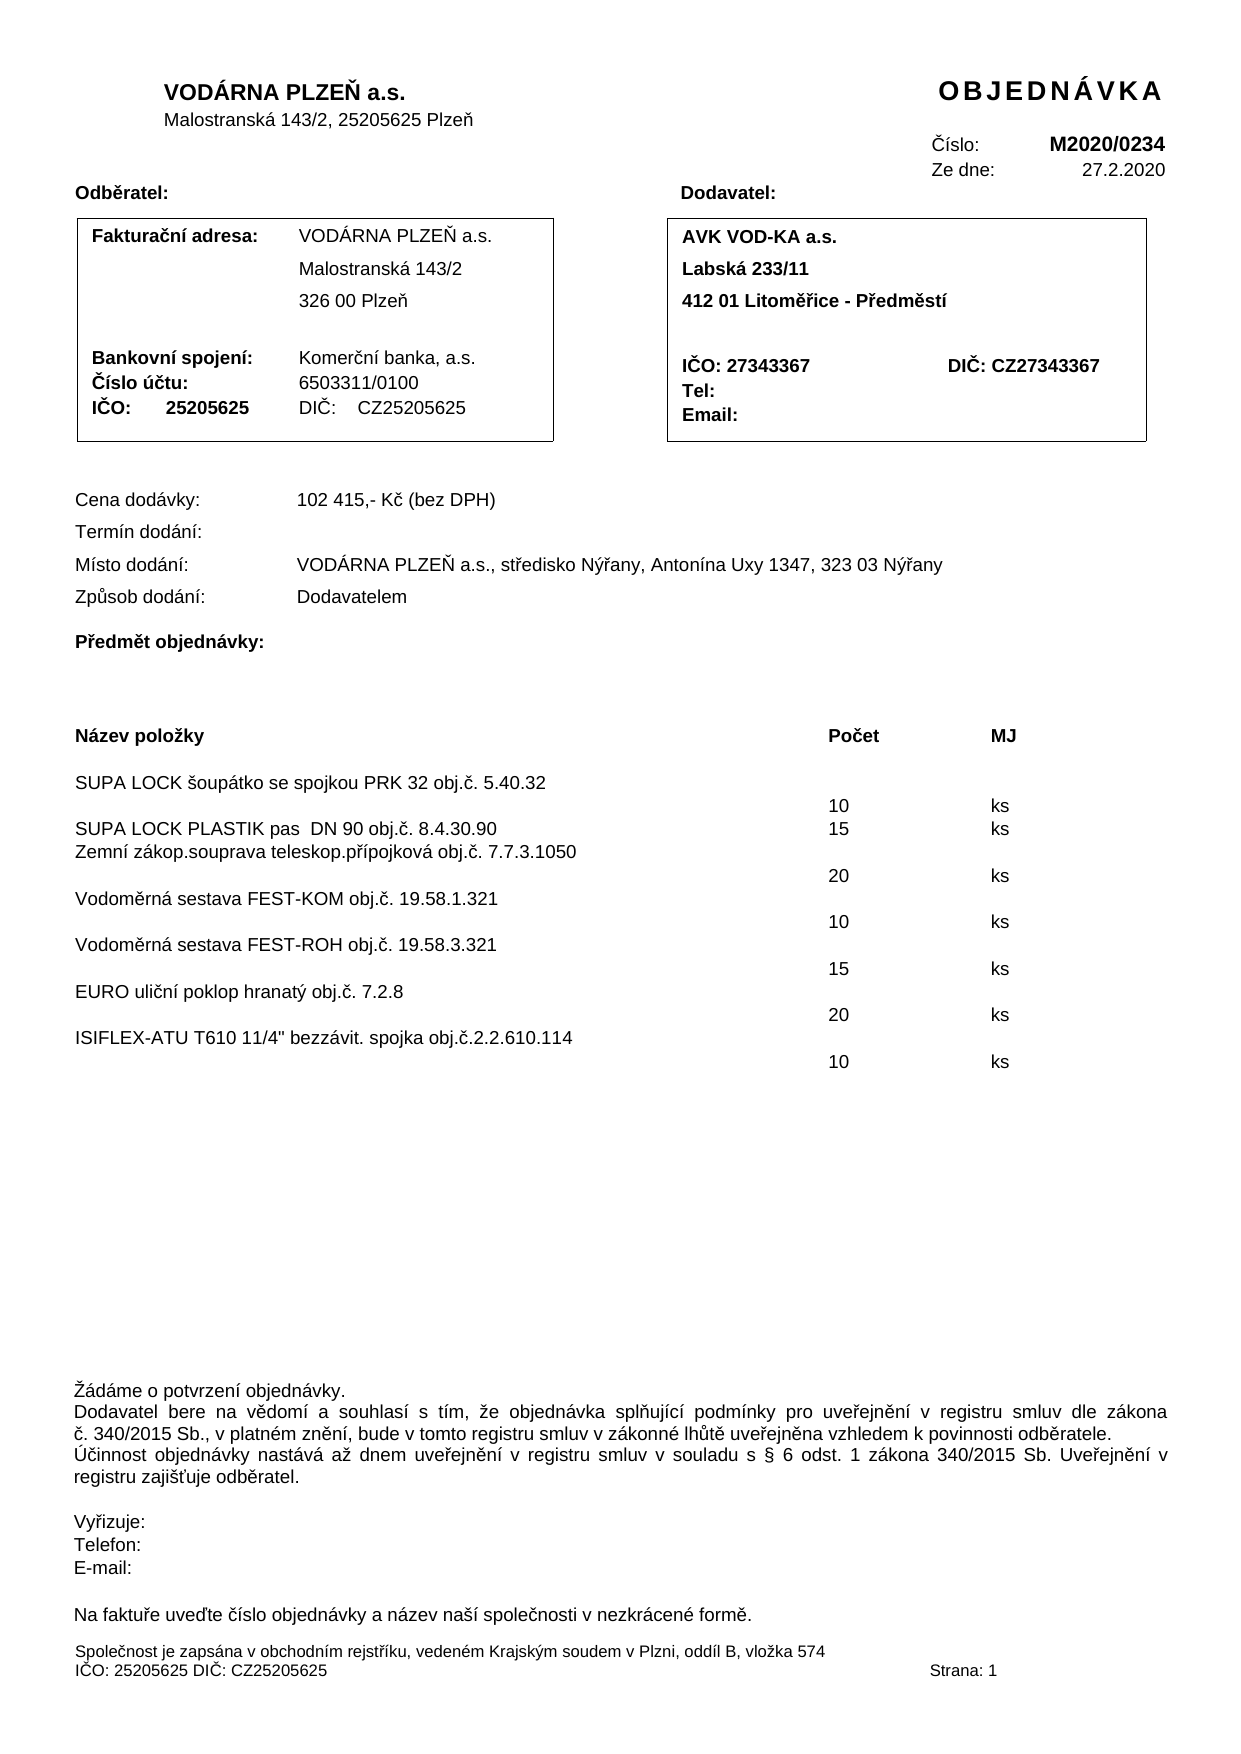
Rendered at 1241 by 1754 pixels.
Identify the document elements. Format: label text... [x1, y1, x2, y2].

text 10 ks [75, 795, 1165, 816]
text SUPA LOCK šoupátko se spojkou PRK 32 obj.č. 5.40.32 [75, 772, 1165, 793]
text 10 ks [75, 911, 1165, 933]
text Předmět objednávky: [75, 631, 1165, 652]
text Odběratel: Dodavatel: [75, 182, 1165, 204]
text Číslo: M2020/0234 [75, 132, 1165, 156]
text Místo dodání: VODÁRNA PLZEŇ a.s., středisko Nýřany, Antonína Uxy 1347, 323 03 Nýřany [75, 553, 1165, 575]
text Termín dodání: [75, 521, 1165, 543]
text SUPA LOCK PLASTIK pas DN 90 obj.č. 8.4.30.90 15 ks [75, 818, 1165, 840]
text Cena dodávky: 102 415,- Kč (bez DPH) [75, 489, 1165, 510]
text EURO uliční poklop hranatý obj.č. 7.2.8 [75, 981, 1165, 1002]
text Vodoměrná sestava FEST-KOM obj.č. 19.58.1.321 [75, 888, 1165, 909]
text Název položky Počet MJ [75, 725, 1165, 747]
text 20 ks [75, 864, 1165, 886]
text 15 ks [75, 957, 1165, 979]
text VODÁRNA PLZEŇ a.s. OBJEDNÁVKA [75, 75, 1165, 106]
text Vodoměrná sestava FEST-ROH obj.č. 19.58.3.321 [75, 934, 1165, 956]
text 20 ks [75, 1004, 1165, 1026]
text Malostranská 143/2, 25205625 Plzeň [75, 109, 1165, 130]
text 10 ks [75, 1050, 1165, 1072]
text ISIFLEX-ATU T610 11/4" bezzávit. spojka obj.č.2.2.610.114 [75, 1027, 1165, 1049]
text Ze dne: 27.2.2020 [75, 158, 1165, 180]
text Způsob dodání: Dodavatelem [75, 586, 1165, 607]
text Zemní zákop.souprava teleskop.přípojková obj.č. 7.7.3.1050 [75, 841, 1165, 863]
